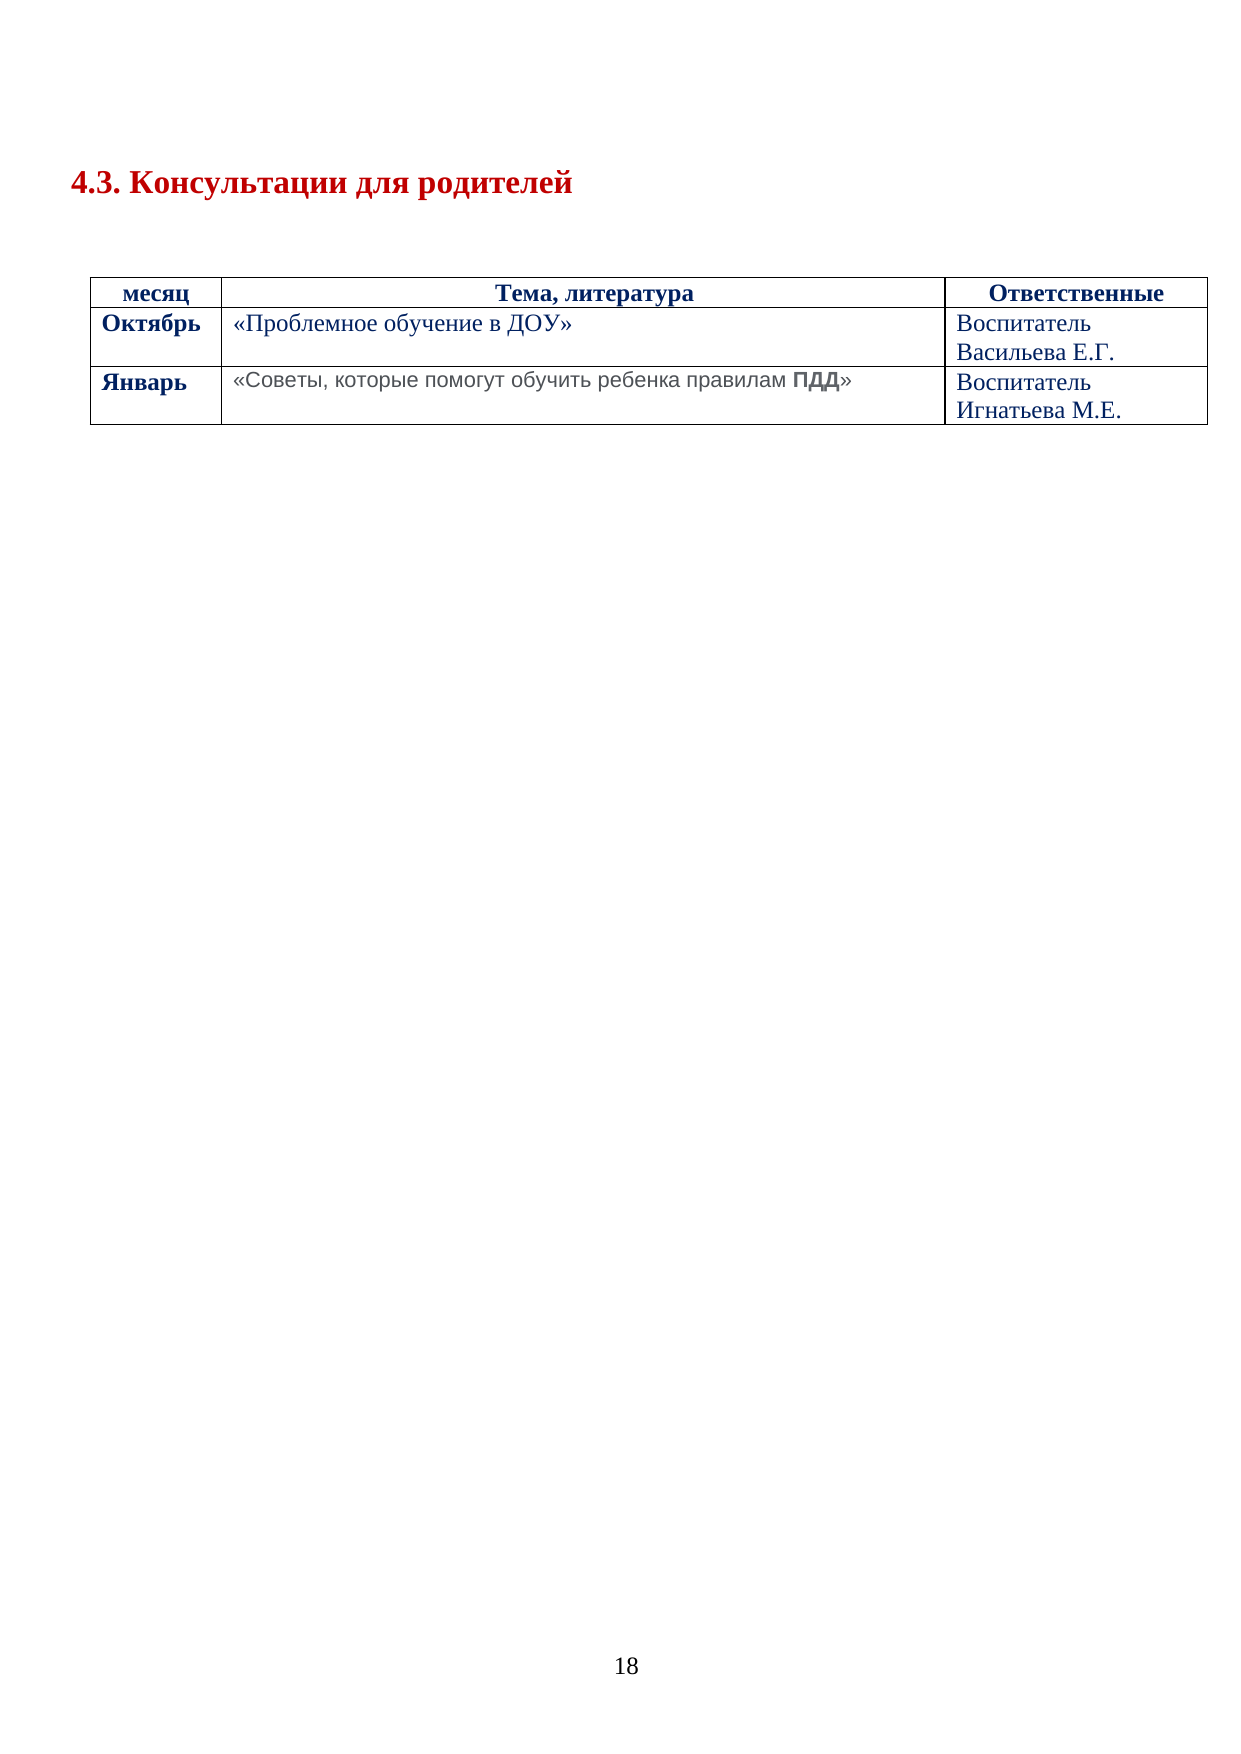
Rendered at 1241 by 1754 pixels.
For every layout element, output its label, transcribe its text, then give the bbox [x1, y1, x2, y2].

table_header месяц [91, 278, 221, 307]
table_cell Октябрь [91, 308, 221, 366]
table_cell Воспитатель Игнатьева М.Е. [946, 367, 1207, 424]
table_cell «Проблемное обучение в ДОУ» [222, 308, 944, 366]
table_cell Январь [91, 367, 221, 424]
table_header Тема, литература [222, 278, 944, 307]
table_cell Воспитатель Васильева Е.Г. [946, 308, 1207, 366]
text 4.3. Консультации для родителей [71, 162, 1181, 201]
table_header Ответственные [946, 278, 1207, 307]
table_cell «Советы, которые помогут обучить ребенка правилам ПДД» [222, 367, 944, 424]
